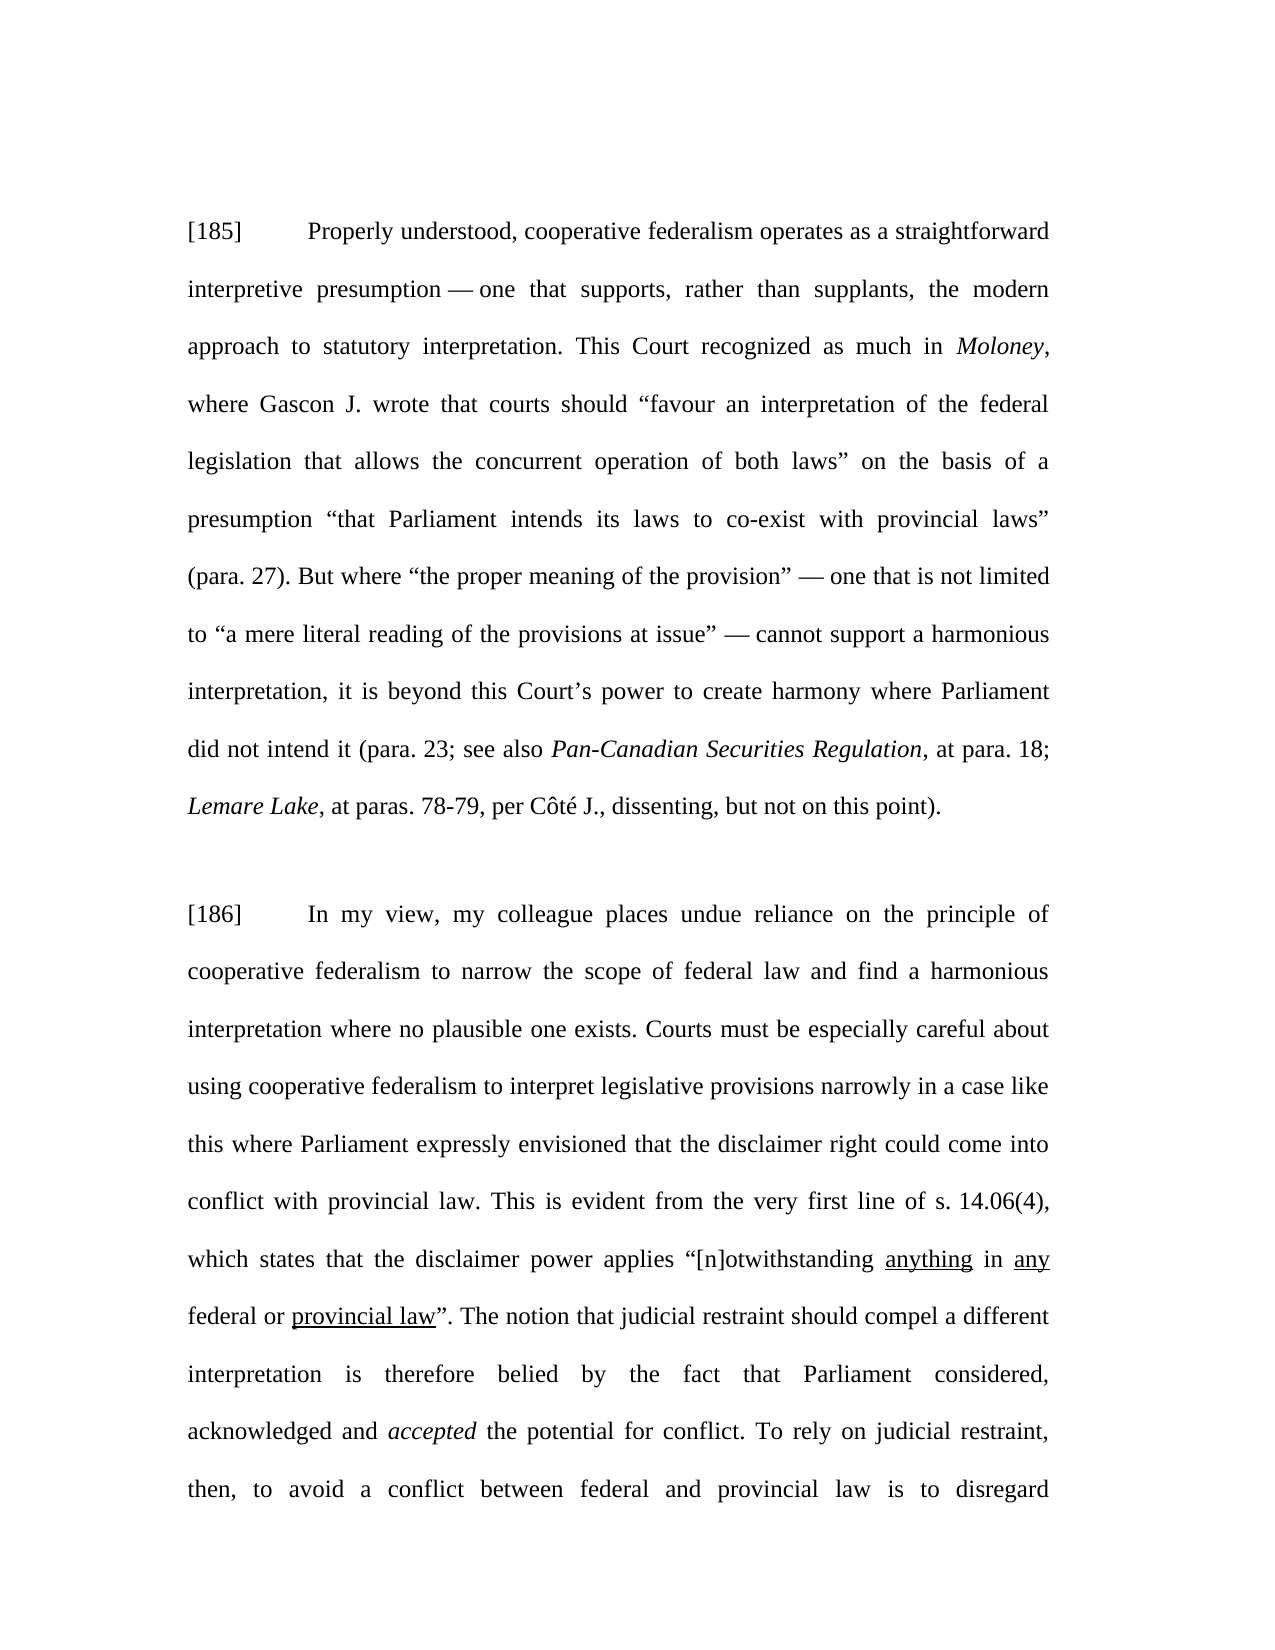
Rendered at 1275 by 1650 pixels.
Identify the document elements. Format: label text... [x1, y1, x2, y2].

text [187, 899, 1050, 1503]
text Properly understood, cooperative federalism operates as a straightforward interpretive presumption — one that supports, rather than supplants, the modern approach to statutory interpretation. This Court recognized as much in Moloney, where Gascon J. wrote that courts should “favour an interpretation of the federal legislation that allows the concurrent operation of both laws” on the basis of a presumption “that Parliament intends its laws to co-exist with provincial laws” (para. 27). But where “the proper meaning of the provision” — one that is not limited to “a mere literal reading of the provisions at issue” — cannot support a harmonious interpretation, it is beyond this Court’s power to create harmony where Parliament did not intend it (para. 23; see also Pan-Canadian Securities Regulation, at para. 18; Lemare Lake, at paras. 78-79, per Côté J., dissenting, but not on this point). [187, 216, 1050, 820]
